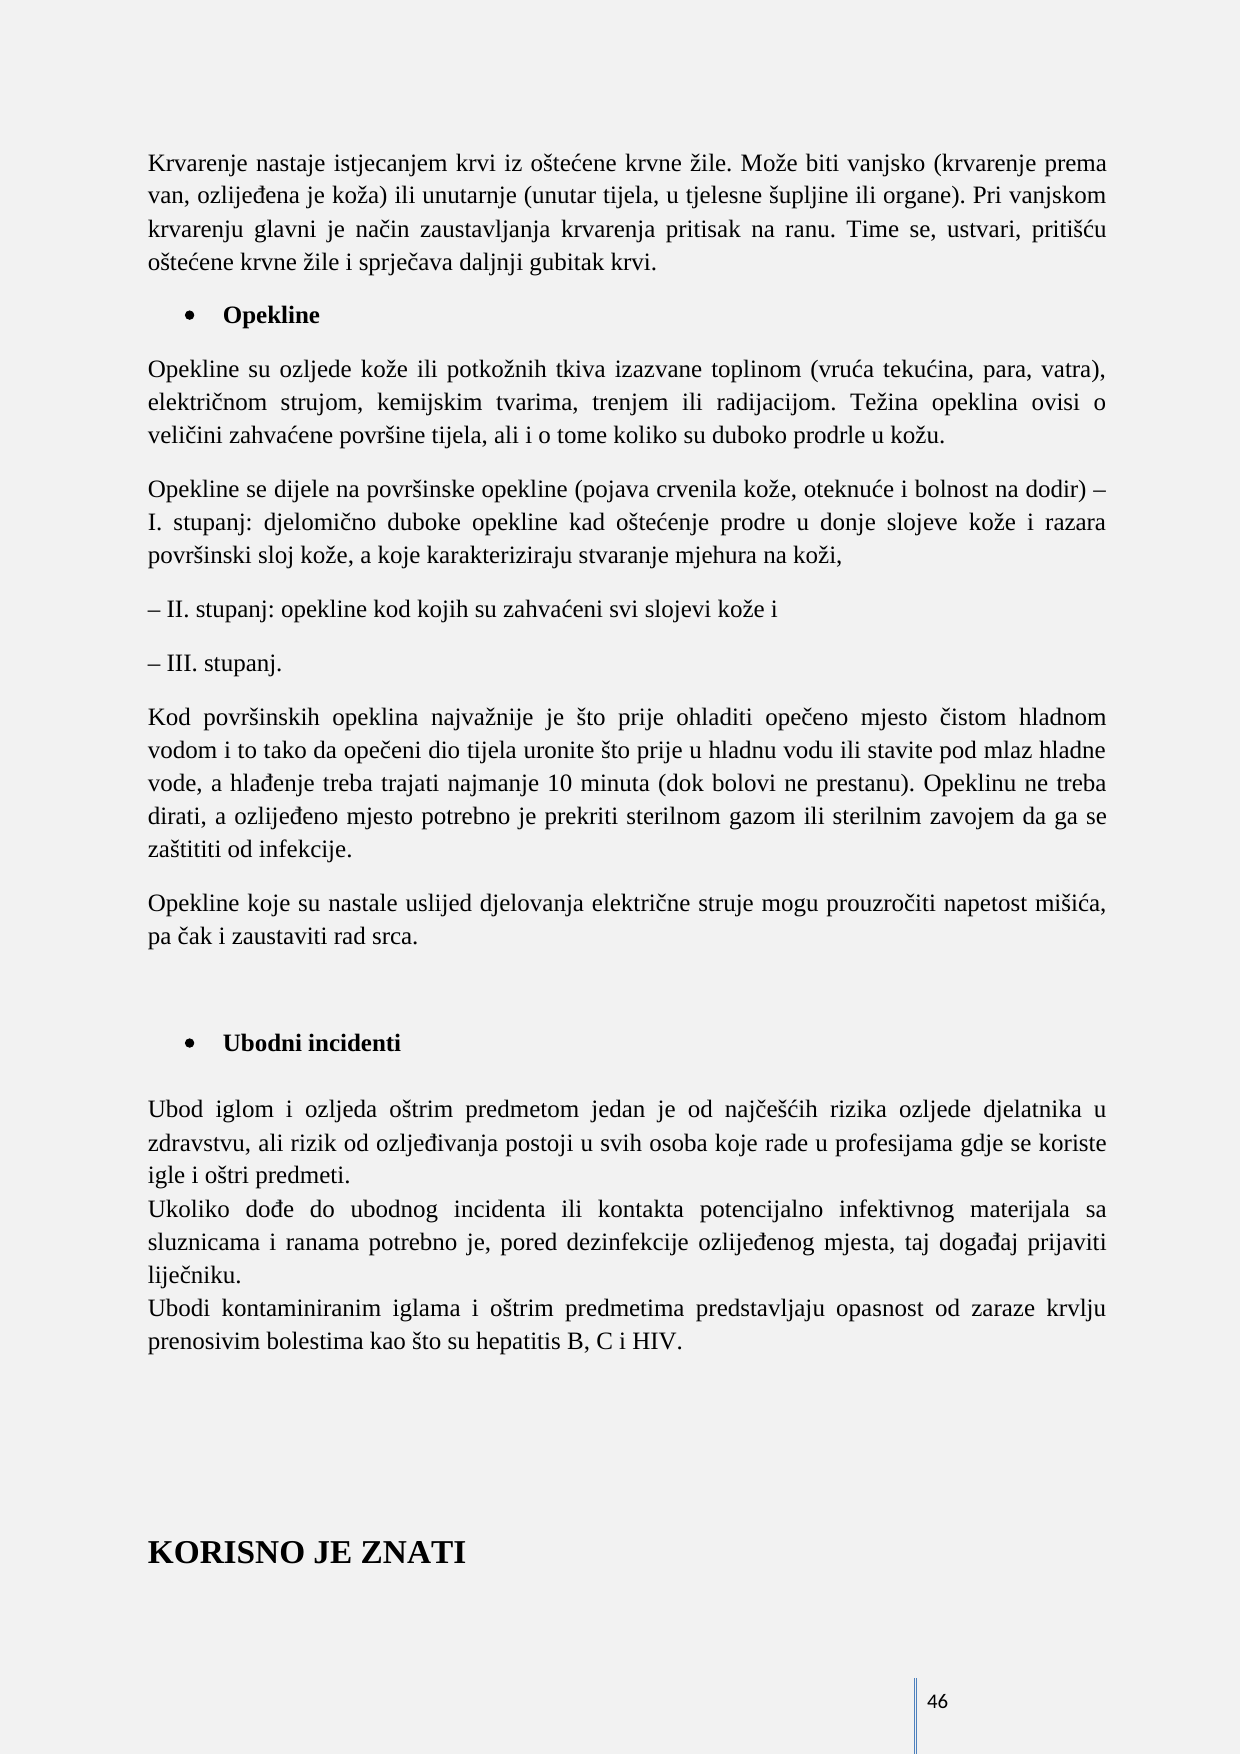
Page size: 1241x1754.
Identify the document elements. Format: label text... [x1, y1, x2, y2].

text KORISNO JE ZNATI [148, 1532, 1107, 1570]
text Ukoliko dođe do ubodnog incidenta ili kontakta potencijalno infektivnog materijala sa sluznicama i ranama potrebno je, pored dezinfekcije ozlijeđenog mjesta, taj događaj prijaviti liječniku. [148, 1194, 1107, 1288]
text – II. stupanj: opekline kod kojih su zahvaćeni svi slojevi kože i [148, 594, 1107, 623]
text Opekline su ozljede kože ili potkožnih tkiva izazvane toplinom (vruća tekućina, para, vatra), električnom strujom, kemijskim tvarima, trenjem ili radijacijom. Težina opeklina ovisi o veličini zahvaćene površine tijela, ali i o tome koliko su duboko prodrle u kožu. [148, 354, 1107, 449]
text Ubodi kontaminiranim iglama i oštrim predmetima predstavljaju opasnost od zaraze krvlju prenosivim bolestima kao što su hepatitis B, C i HIV. [148, 1293, 1107, 1354]
text Kod površinskih opeklina najvažnije je što prije ohladiti opečeno mjesto čistom hladnom vodom i to tako da opečeni dio tijela uronite što prije u hladnu vodu ili stavite pod mlaz hladne vode, a hlađenje treba trajati najmanje 10 minuta (dok bolovi ne prestanu). Opeklinu ne treba dirati, a ozlijeđeno mjesto potrebno je prekriti sterilnom gazom ili sterilnim zavojem da ga se zaštititi od infekcije. [148, 702, 1107, 863]
text Opekline se dijele na površinske opekline (pojava crvenila kože, oteknuće i bolnost na dodir) – I. stupanj: djelomično duboke opekline kad oštećenje prodre u donje slojeve kože i razara površinski sloj kože, a koje karakteriziraju stvaranje mjehura na koži, [148, 474, 1107, 569]
text Ubod iglom i ozljeda oštrim predmetom jedan je od najčešćih rizika ozljede djelatnika u zdravstvu, ali rizik od ozljeđivanja postoji u svih osoba koje rade u profesijama gdje se koriste igle i oštri predmeti. [148, 1094, 1107, 1189]
text – III. stupanj. [148, 648, 1107, 677]
text Krvarenje nastaje istjecanjem krvi iz oštećene krvne žile. Može biti vanjsko (krvarenje prema van, ozlijeđena je koža) ili unutarnje (unutar tijela, u tjelesne šupljine ili organe). Pri vanjskom krvarenju glavni je način zaustavljanja krvarenja pritisak na ranu. Time se, ustvari, pritišću oštećene krvne žile i sprječava daljnji gubitak krvi. [148, 148, 1107, 275]
list Opekline [185, 301, 1107, 329]
text Opekline koje su nastale uslijed djelovanja električne struje mogu prouzročiti napetost mišića, pa čak i zaustaviti rad srca. [148, 888, 1107, 949]
list Ubodni incidenti [185, 1028, 1107, 1057]
